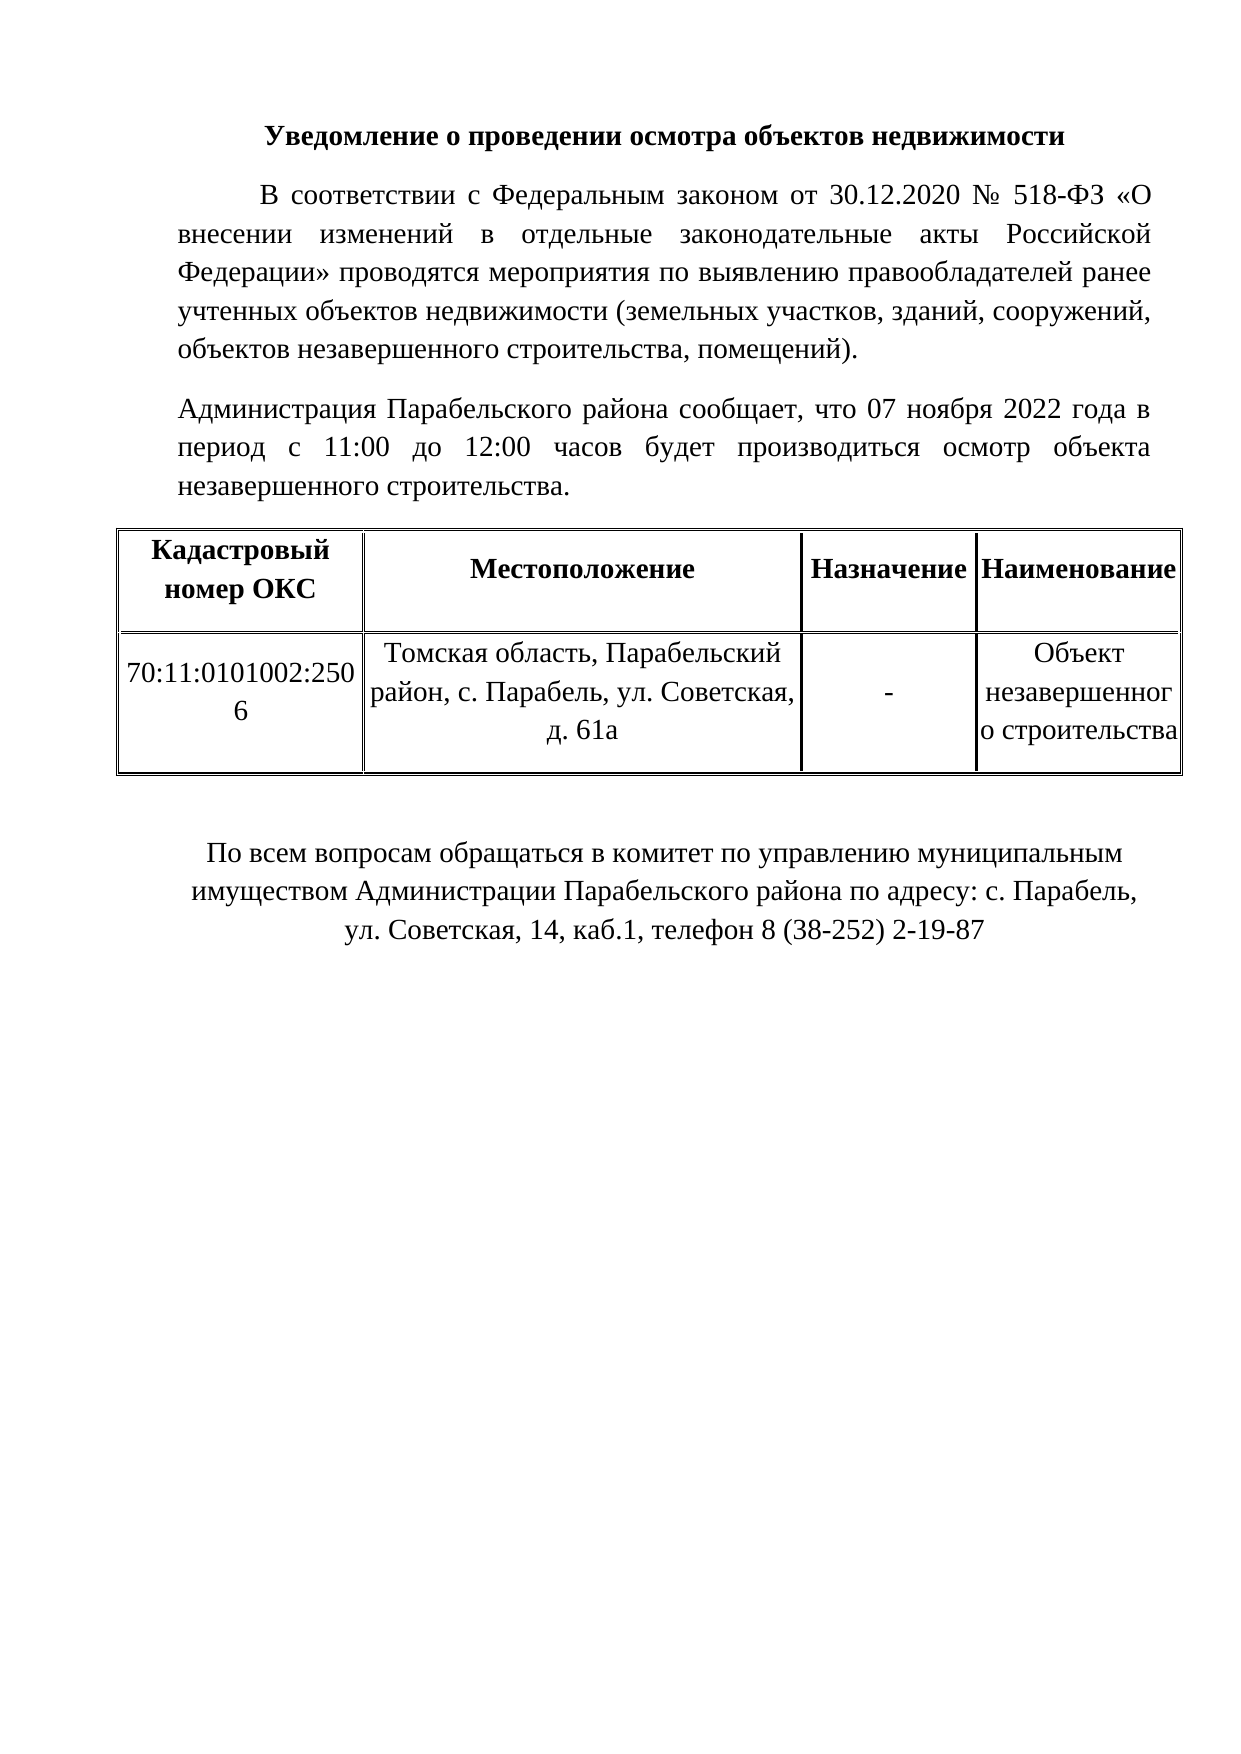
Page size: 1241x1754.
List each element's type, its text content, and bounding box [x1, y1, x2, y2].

table_cell Томская область, Парабельский район, с. Парабель, ул. Советская, д. 61а [364, 634, 801, 772]
table_header Кадастровый номер ОКС [119, 531, 363, 631]
text Уведомление о проведении осмотра объектов недвижимости [177, 118, 1152, 152]
table_cell 70:11:0101002:2506 [118, 631, 363, 772]
table_header Назначение [801, 531, 976, 631]
table_cell - [801, 634, 976, 772]
table_header Наименование [976, 531, 1180, 631]
text Администрация Парабельского района сообщает, что 07 ноября 2022 года в период с 11:00 до 12:00 часов будет производиться осмотр объекта незавершенного строительства. [177, 391, 1152, 502]
text По всем вопросам обращаться в комитет по управлению муниципальным имуществом Администрации Парабельского района по адресу: с. Парабель, ул. Советская, 14, каб.1, телефон 8 (38-252) 2-19-87 [177, 835, 1152, 946]
table_header Местоположение [364, 531, 801, 631]
table_cell Объект незавершенного строительства [976, 631, 1181, 772]
text В соответствии с Федеральным законом от 30.12.2020 № 518-ФЗ «О внесении изменений в отдельные законодательные акты Российской Федерации» проводятся мероприятия по выявлению правообладателей ранее учтенных объектов недвижимости (земельных участков, зданий, сооружений, объектов незавершенного строительства, помещений). [177, 177, 1152, 365]
